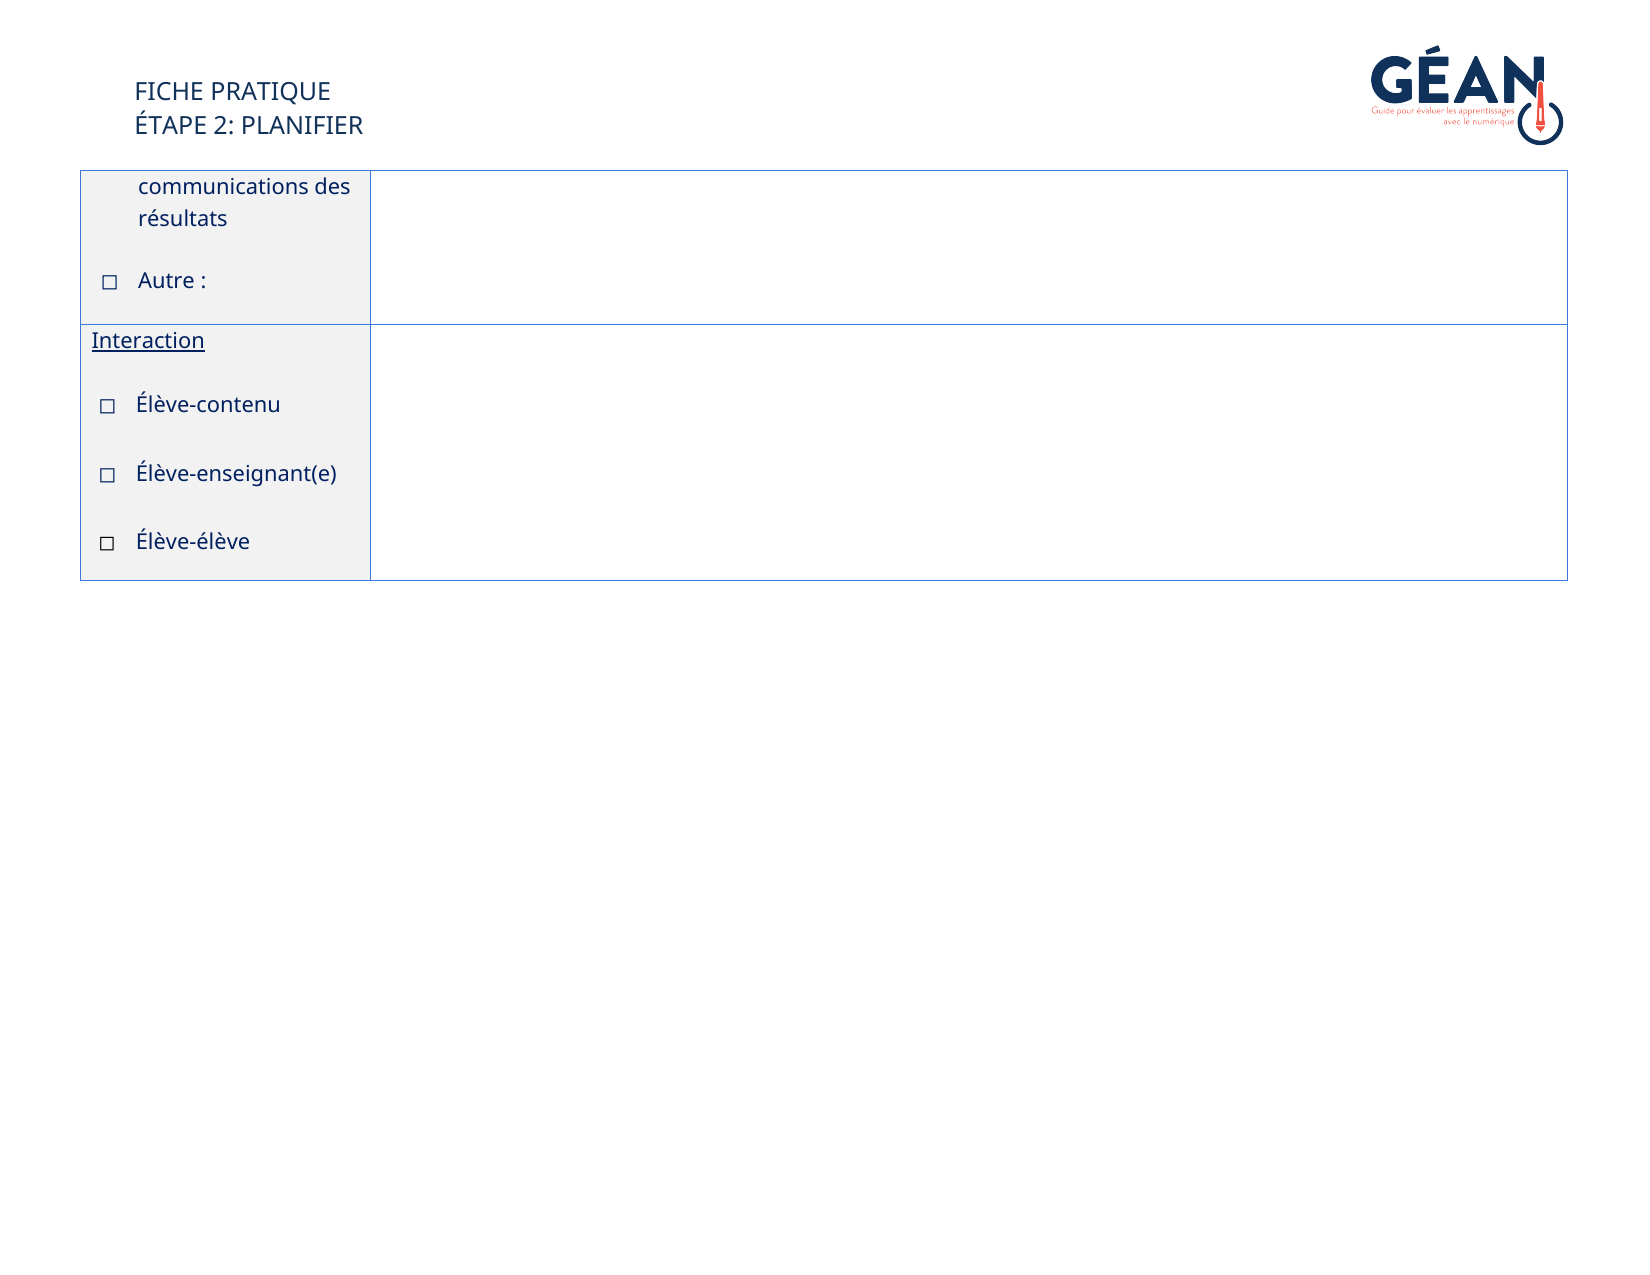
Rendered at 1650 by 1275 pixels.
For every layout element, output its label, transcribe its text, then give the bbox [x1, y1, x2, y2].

picture [1356, 37, 1575, 152]
table_cell [371, 325, 1567, 580]
table_cell [371, 171, 1567, 324]
table_cell Interaction Élève-contenu Élève-enseignant(e) Élève-élève [81, 325, 370, 580]
